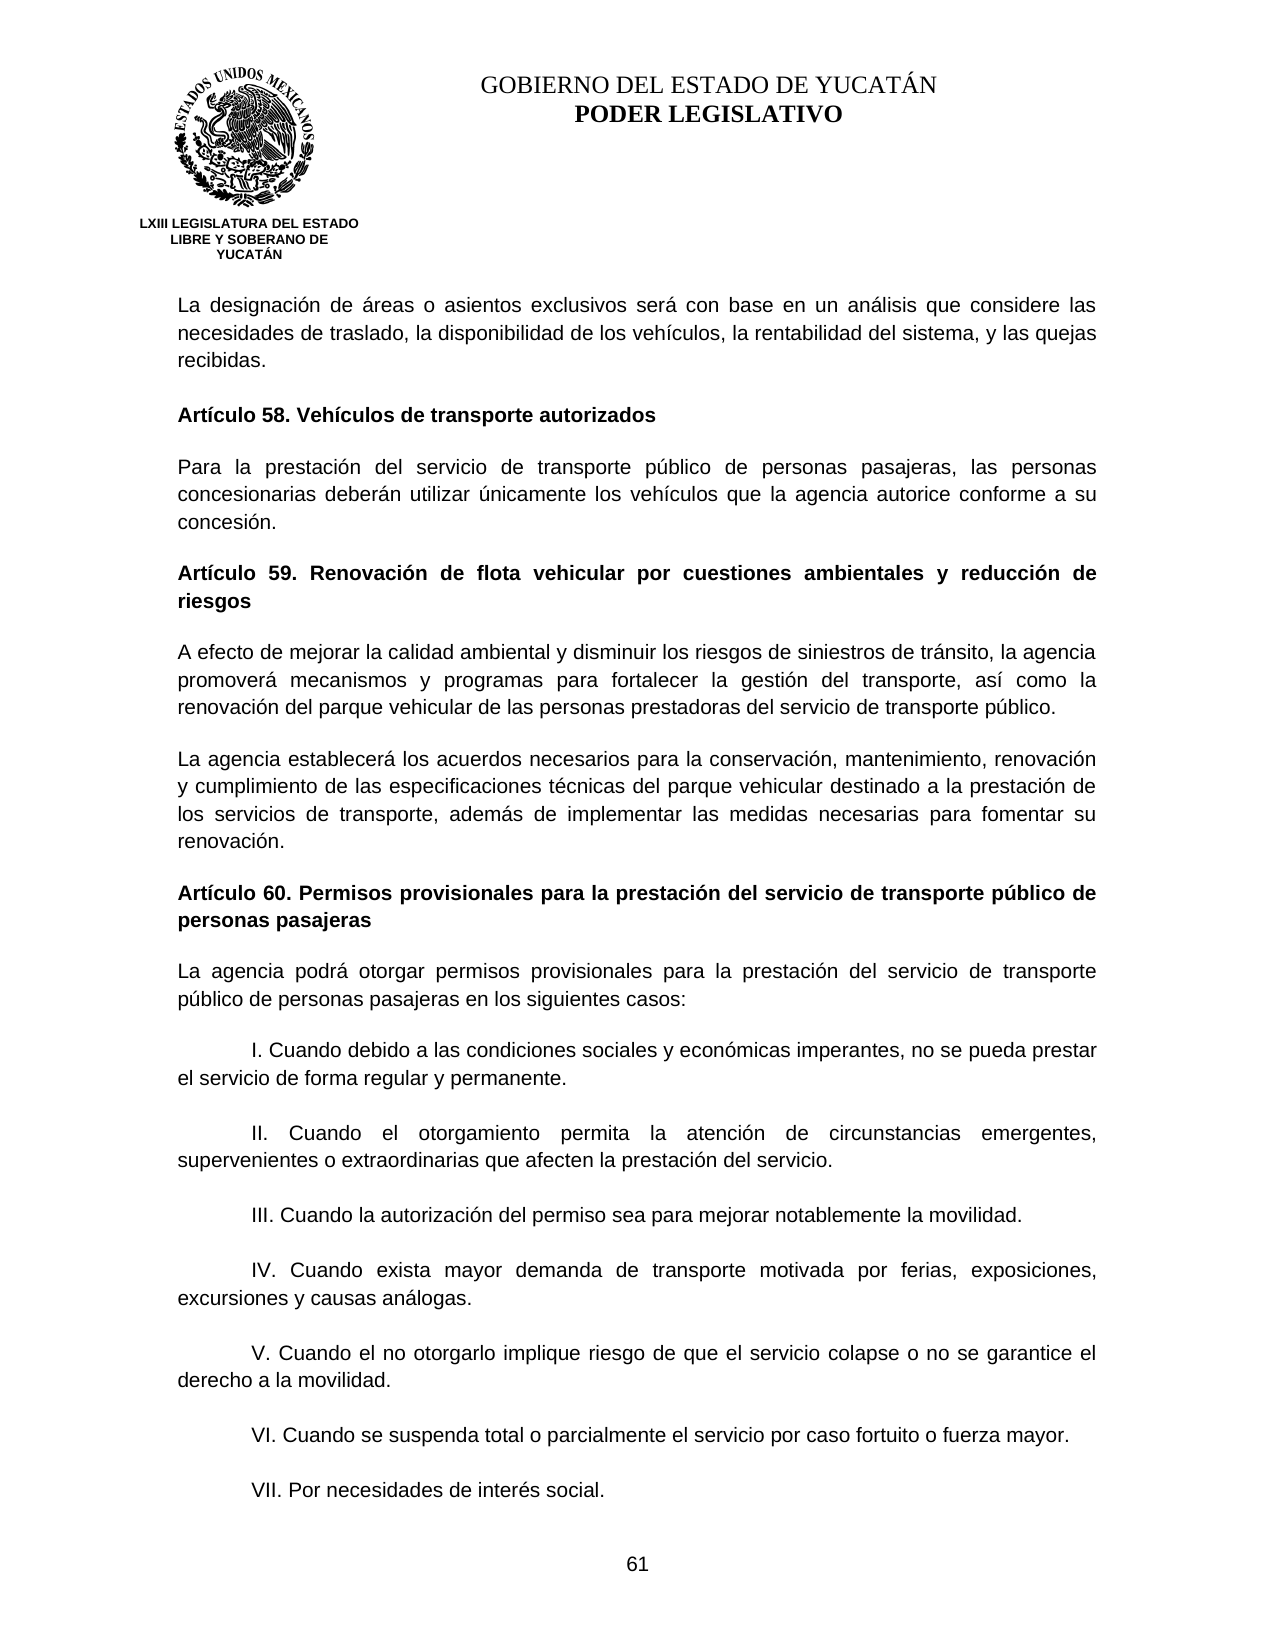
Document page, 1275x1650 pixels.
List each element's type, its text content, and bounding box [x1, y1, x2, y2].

text I. Cuando debido a las condiciones sociales y económicas imperantes, no se pueda prestar el servicio de forma regular y permanente. [177, 1038, 1098, 1090]
text Artículo 58. Vehículos de transporte autorizados [177, 403, 1098, 427]
text Artículo 60. Permisos provisionales para la prestación del servicio de transporte público de personas pasajeras [177, 880, 1098, 932]
text La designación de áreas o asientos exclusivos será con base en un análisis que considere las necesidades de traslado, la disponibilidad de los vehículos, la rentabilidad del sistema, y las quejas recibidas. [177, 293, 1098, 372]
text V. Cuando el no otorgarlo implique riesgo de que el servicio colapse o no se garantice el derecho a la movilidad. [177, 1341, 1098, 1392]
text VI. Cuando se suspenda total o parcialmente el servicio por caso fortuito o fuerza mayor. [177, 1423, 1098, 1447]
text II. Cuando el otorgamiento permita la atención de circunstancias emergentes, supervenientes o extraordinarias que afecten la prestación del servicio. [177, 1121, 1098, 1172]
text Para la prestación del servicio de transporte público de personas pasajeras, las personas concesionarias deberán utilizar únicamente los vehículos que la agencia autorice conforme a su concesión. [177, 454, 1098, 533]
text VII. Por necesidades de interés social. [177, 1478, 1098, 1502]
picture [140, 33, 348, 241]
text La agencia podrá otorgar permisos provisionales para la prestación del servicio de transporte público de personas pasajeras en los siguientes casos: [177, 959, 1098, 1011]
text Artículo 59. Renovación de flota vehicular por cuestiones ambientales y reducción de riesgos [177, 561, 1098, 612]
text IV. Cuando exista mayor demanda de transporte motivada por ferias, exposiciones, excursiones y causas análogas. [177, 1258, 1098, 1310]
text III. Cuando la autorización del permiso sea para mejorar notablemente la movilidad. [177, 1203, 1098, 1227]
text A efecto de mejorar la calidad ambiental y disminuir los riesgos de siniestros de tránsito, la agencia promoverá mecanismos y programas para fortalecer la gestión del transporte, así como la renovación del parque vehicular de las personas prestadoras del servicio de transporte público. [177, 640, 1098, 719]
text La agencia establecerá los acuerdos necesarios para la conservación, mantenimiento, renovación y cumplimiento de las especificaciones técnicas del parque vehicular destinado a la prestación de los servicios de transporte, además de implementar las medidas necesarias para fomentar su renovación. [177, 746, 1098, 853]
